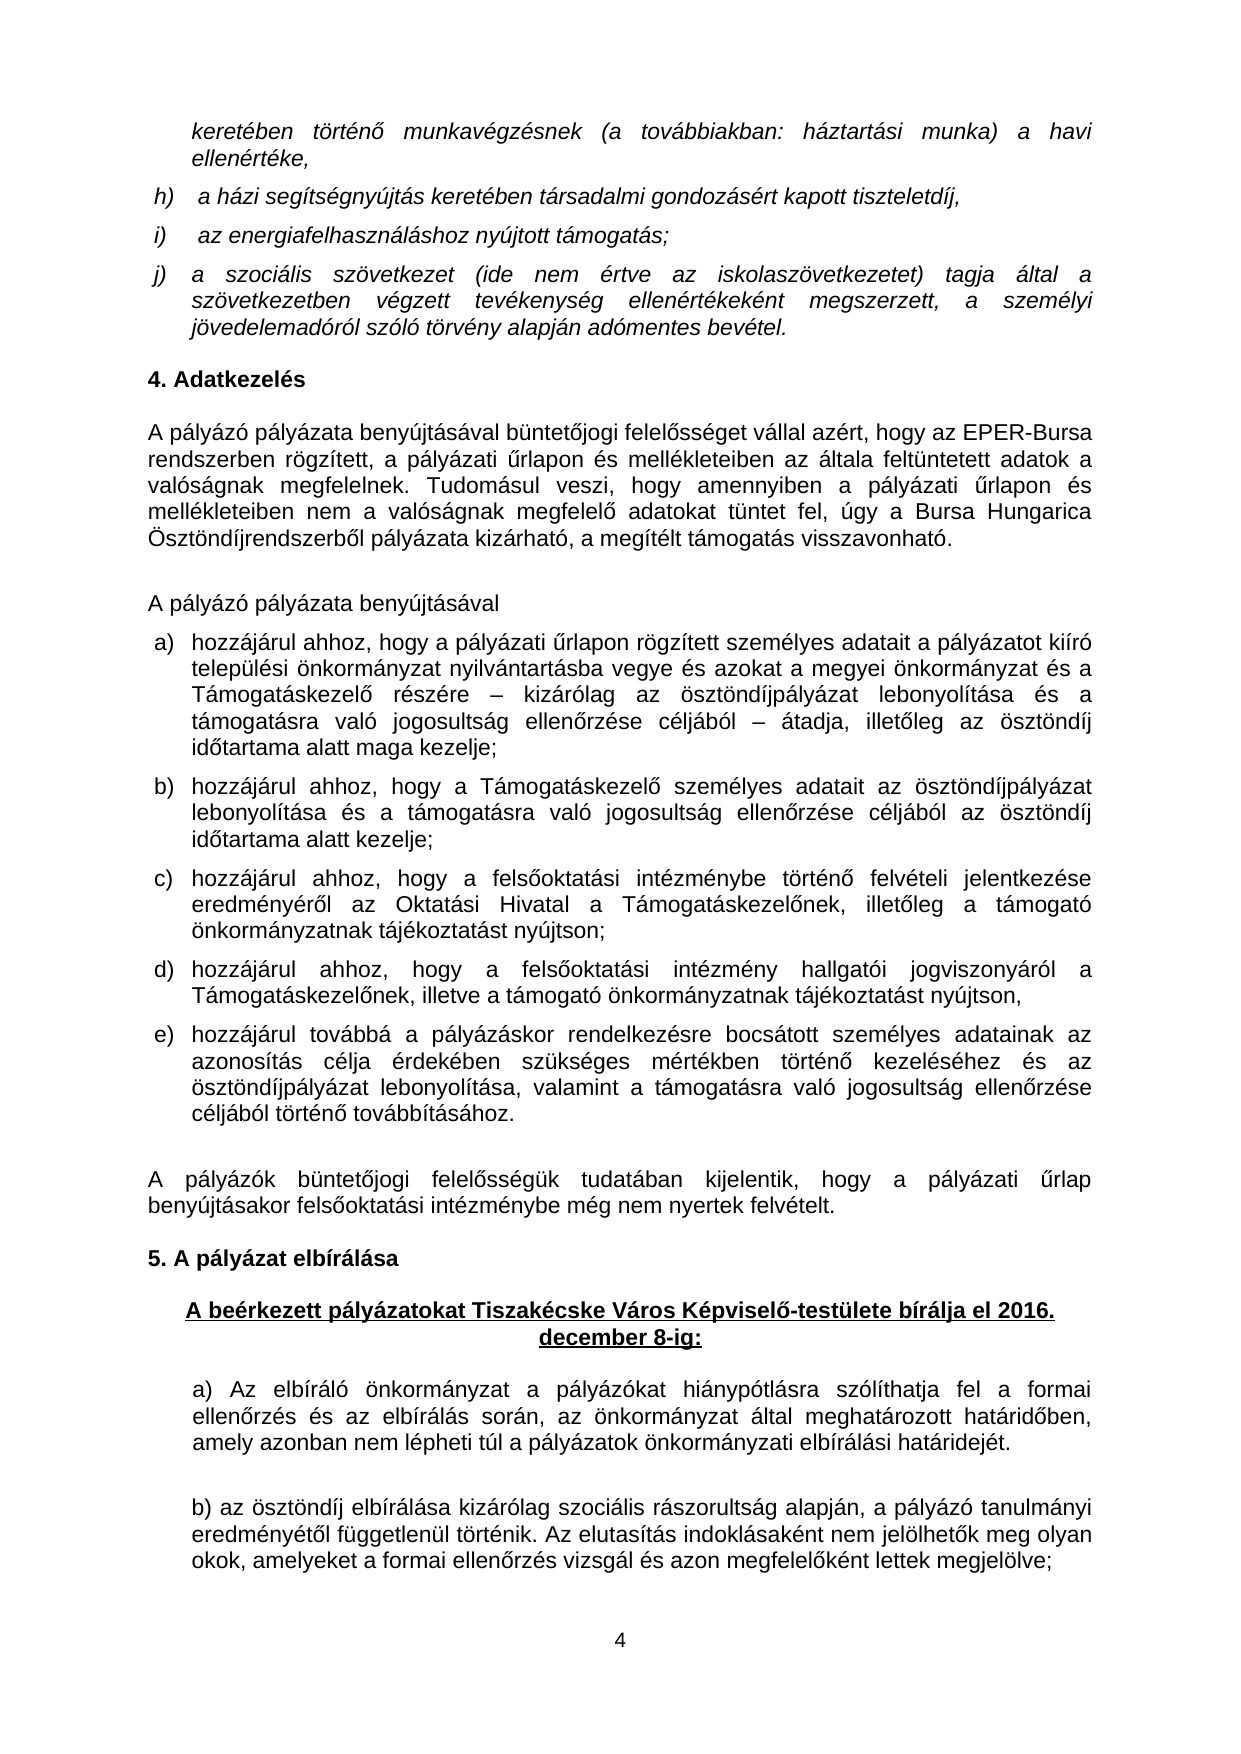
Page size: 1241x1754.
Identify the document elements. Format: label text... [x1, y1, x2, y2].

list hozzájárul ahhoz, hogy a felsőoktatási intézménybe történő felvételi jelentkezése eredményéről az Oktatási Hivatal a Támogatáskezelőnek, illetőleg a támogató önkormányzatnak tájékoztatást nyújtson; [154, 864, 1092, 943]
text A pályázó pályázata benyújtásával [148, 590, 1092, 616]
text A pályázó pályázata benyújtásával büntetőjogi felelősséget vállal azért, hogy az EPER-Bursa rendszerben rögzített, a pályázati űrlapon és mellékleteiben az általa feltüntetett adatok a valóságnak megfelelnek. Tudomásul veszi, hogy amennyiben a pályázati űrlapon és mellékleteiben nem a valóságnak megfelelő adatokat tüntet fel, úgy a Bursa Hungarica Ösztöndíjrendszerből pályázata kizárható, a megítélt támogatás visszavonható. [148, 419, 1092, 551]
list a szociális szövetkezet (ide nem értve az iskolaszövetkezetet) tagja által a szövetkezetben végzett tevékenység ellenértékeként megszerzett, a személyi jövedelemadóról szóló törvény alapján adómentes bevétel. [154, 261, 1092, 340]
list hozzájárul ahhoz, hogy a felsőoktatási intézmény hallgatói jogviszonyáról a Támogatáskezelőnek, illetve a támogató önkormányzatnak tájékoztatást nyújtson, [154, 956, 1092, 1009]
list hozzájárul továbbá a pályázáskor rendelkezésre bocsátott személyes adatainak az azonosítás célja érdekében szükséges mértékben történő kezeléséhez és az ösztöndíjpályázat lebonyolítása, valamint a támogatásra való jogosultság ellenőrzése céljából történő továbbításához. [154, 1021, 1092, 1127]
text 5. A pályázat elbírálása [148, 1244, 1092, 1271]
text 4. Adatkezelés [148, 366, 1092, 393]
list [154, 118, 1092, 171]
text b) az ösztöndíj elbírálása kizárólag szociális rászorultság alapján, a pályázó tanulmányi eredményétől függetlenül történik. Az elutasítás indoklásaként nem jelölhetők meg olyan okok, amelyeket a formai ellenőrzés vizsgál és azon megfelelőként lettek megjelölve; [191, 1494, 1092, 1573]
list hozzájárul ahhoz, hogy a Támogatáskezelő személyes adatait az ösztöndíjpályázat lebonyolítása és a támogatásra való jogosultság ellenőrzése céljából az ösztöndíj időtartama alatt kezelje; [154, 773, 1092, 852]
list a házi segítségnyújtás keretében társadalmi gondozásért kapott tiszteletdíj, [154, 183, 1092, 210]
text A beérkezett pályázatokat Tiszakécske Város Képviselő-testülete bírálja el 2016. december 8-ig: [148, 1297, 1092, 1350]
list hozzájárul ahhoz, hogy a pályázati űrlapon rögzített személyes adatait a pályázatot kiíró települési önkormányzat nyilvántartásba vegye és azokat a megyei önkormányzat és a Támogatáskezelő részére – kizárólag az ösztöndíjpályázat lebonyolítása és a támogatásra való jogosultság ellenőrzése céljából – átadja, illetőleg az ösztöndíj időtartama alatt maga kezelje; [154, 629, 1092, 760]
text A pályázók büntetőjogi felelősségük tudatában kijelentik, hogy a pályázati űrlap benyújtásakor felsőoktatási intézménybe még nem nyertek felvételt. [148, 1166, 1092, 1218]
text a) Az elbíráló önkormányzat a pályázókat hiánypótlásra szólíthatja fel a formai ellenőrzés és az elbírálás során, az önkormányzat által meghatározott határidőben, amely azonban nem lépheti túl a pályázatok önkormányzati elbírálási határidejét. [192, 1376, 1092, 1455]
list az energiafelhasználáshoz nyújtott támogatás; [154, 222, 1092, 248]
